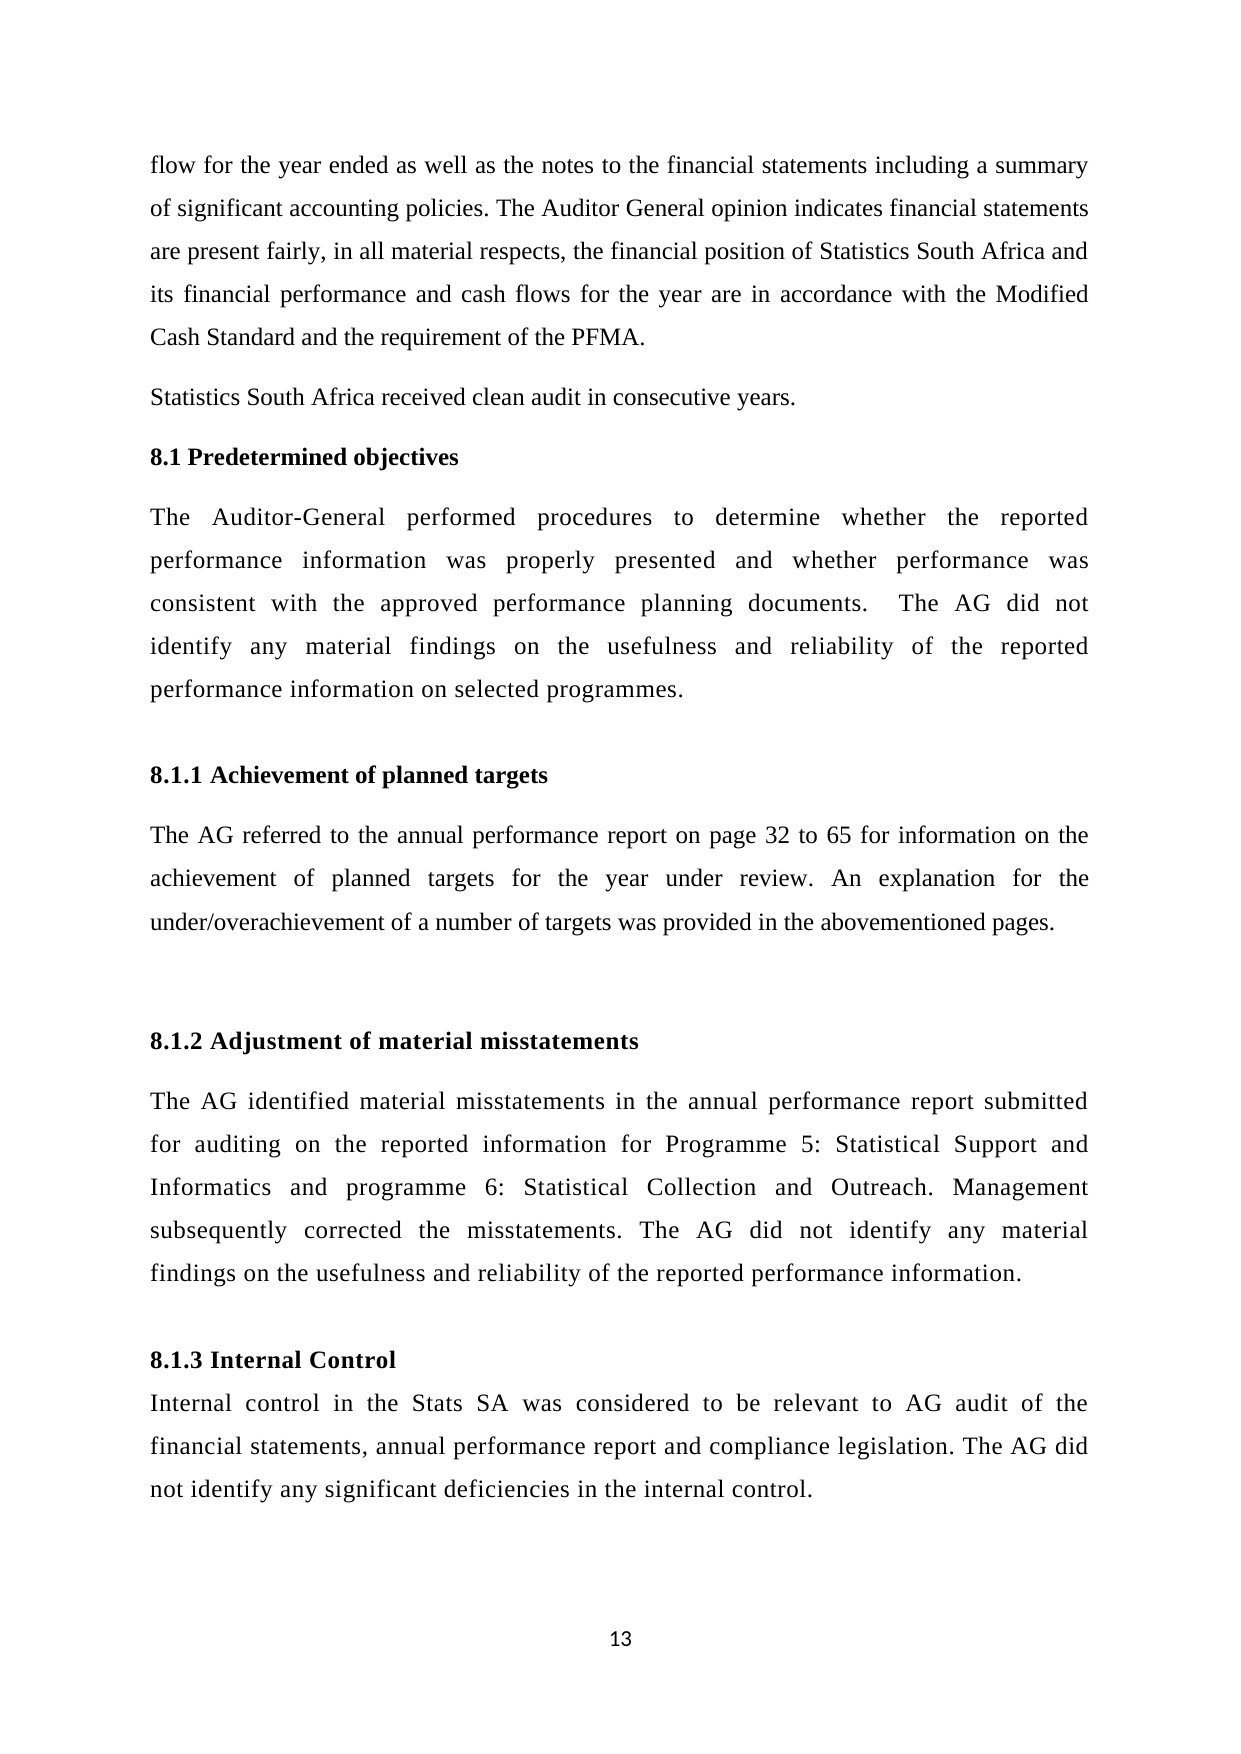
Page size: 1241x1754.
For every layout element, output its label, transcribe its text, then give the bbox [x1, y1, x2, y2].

text 8.1.1 Achievement of planned targets [150, 761, 1090, 789]
text Internal control in the Stats SA was considered to be relevant to AG audit of the financial statements, annual performance report and compliance legislation. The AG did not identify any significant deficiencies in the internal control. [150, 1388, 1090, 1503]
text 8.1.2 Adjustment of material misstatements [150, 1026, 1090, 1055]
text Statistics South Africa received clean audit in consecutive years. [150, 382, 1090, 411]
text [150, 150, 1090, 351]
text 8.1.3 Internal Control [150, 1345, 1090, 1373]
text The Auditor-General performed procedures to determine whether the reported performance information was properly presented and whether performance was consistent with the approved performance planning documents. The AG did not identify any material findings on the usefulness and reliability of the reported performance information on selected programmes. [150, 502, 1090, 703]
text The AG referred to the annual performance report on page 32 to 65 for information on the achievement of planned targets for the year under review. An explanation for the under/overachievement of a number of targets was provided in the abovementioned pages. [150, 820, 1090, 935]
text 8.1 Predetermined objectives [150, 442, 1090, 471]
text The AG identified material misstatements in the annual performance report submitted for auditing on the reported information for Programme 5: Statistical Support and Informatics and programme 6: Statistical Collection and Outreach. Management subsequently corrected the misstatements. The AG did not identify any material findings on the usefulness and reliability of the reported performance information. [150, 1086, 1090, 1287]
